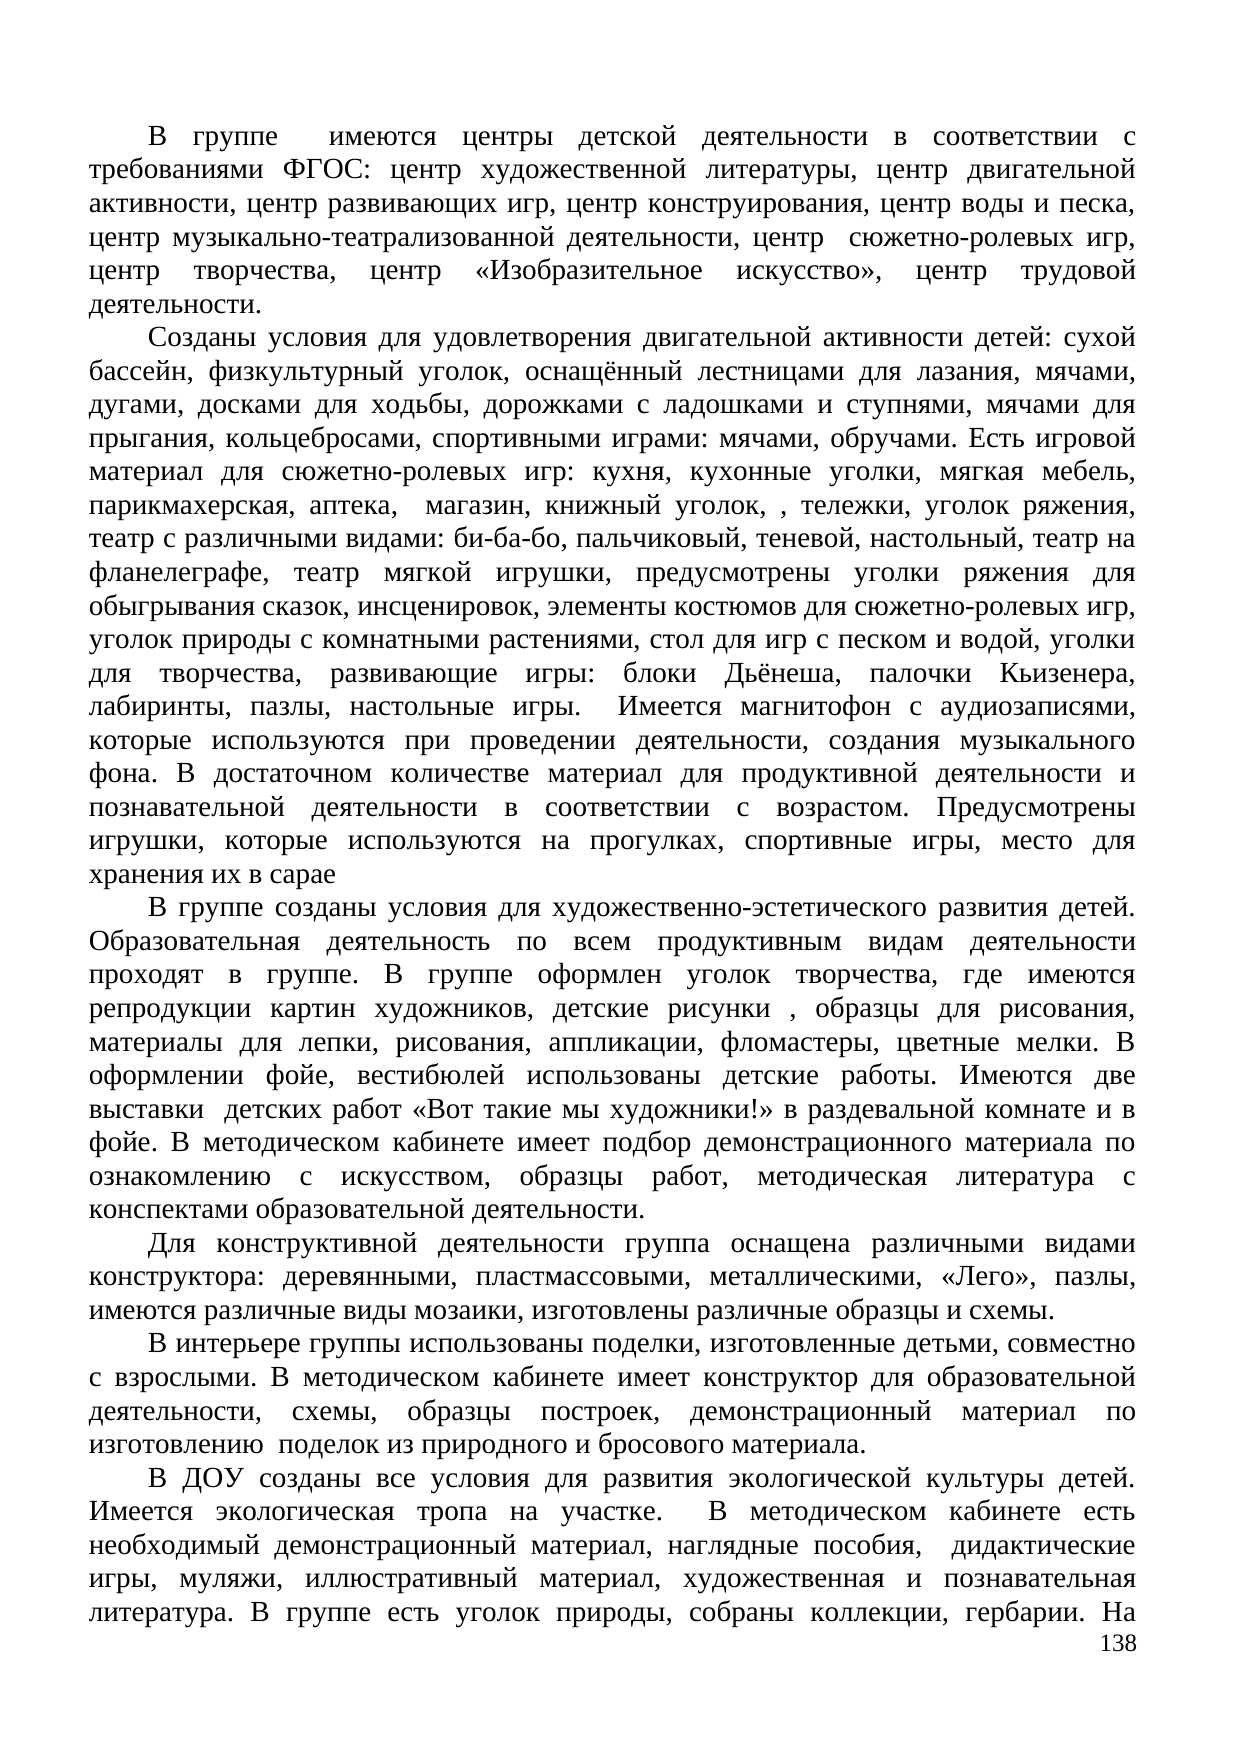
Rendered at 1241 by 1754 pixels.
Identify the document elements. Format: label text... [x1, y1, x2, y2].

text Для конструктивной деятельности группа оснащена различными видами конструктора: деревянными, пластмассовыми, металлическими, «Лего», пазлы, имеются различные виды мозаики, изготовлены различные образцы и схемы. [88, 1225, 1137, 1326]
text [88, 1460, 1137, 1627]
text В группе созданы условия для художественно-эстетического развития детей. Образовательная деятельность по всем продуктивным видам деятельности проходят в группе. В группе оформлен уголок творчества, где имеются репродукции картин художников, детские рисунки , образцы для рисования, материалы для лепки, рисования, аппликации, фломастеры, цветные мелки. В оформлении фойе, вестибюлей использованы детские работы. Имеются две выставки детских работ «Вот такие мы художники!» в раздевальной комнате и в фойе. В методическом кабинете имеет подбор демонстрационного материала по ознакомлению с искусством, образцы работ, методическая литература с конспектами образовательной деятельности. [88, 889, 1137, 1225]
text В группе имеются центры детской деятельности в соответствии с требованиями ФГОС: центр художественной литературы, центр двигательной активности, центр развивающих игр, центр конструирования, центр воды и песка, центр музыкально-театрализованной деятельности, центр сюжетно-ролевых игр, центр творчества, центр «Изобразительное искусство», центр трудовой деятельности. [88, 118, 1137, 319]
text В интерьере группы использованы поделки, изготовленные детьми, совместно с взрослыми. В методическом кабинете имеет конструктор для образовательной деятельности, схемы, образцы построек, демонстрационный материал по изготовлению поделок из природного и бросового материала. [88, 1326, 1137, 1460]
text Созданы условия для удовлетворения двигательной активности детей: сухой бассейн, физкультурный уголок, оснащённый лестницами для лазания, мячами, дугами, досками для ходьбы, дорожками с ладошками и ступнями, мячами для прыгания, кольцебросами, спортивными играми: мячами, обручами. Есть игровой материал для сюжетно-ролевых игр: кухня, кухонные уголки, мягкая мебель, парикмахерская, аптека, магазин, книжный уголок, , тележки, уголок ряжения, театр с различными видами: би-ба-бо, пальчиковый, теневой, настольный, театр на фланелеграфе, театр мягкой игрушки, предусмотрены уголки ряжения для обыгрывания сказок, инсценировок, элементы костюмов для сюжетно-ролевых игр, уголок природы с комнатными растениями, стол для игр с песком и водой, уголки для творчества, развивающие игры: блоки Дьёнеша, палочки Кьизенера, лабиринты, пазлы, настольные игры. Имеется магнитофон с аудиозаписями, которые используются при проведении деятельности, создания музыкального фона. В достаточном количестве материал для продуктивной деятельности и познавательной деятельности в соответствии с возрастом. Предусмотрены игрушки, которые используются на прогулках, спортивные игры, место для хранения их в сарае [88, 319, 1137, 889]
